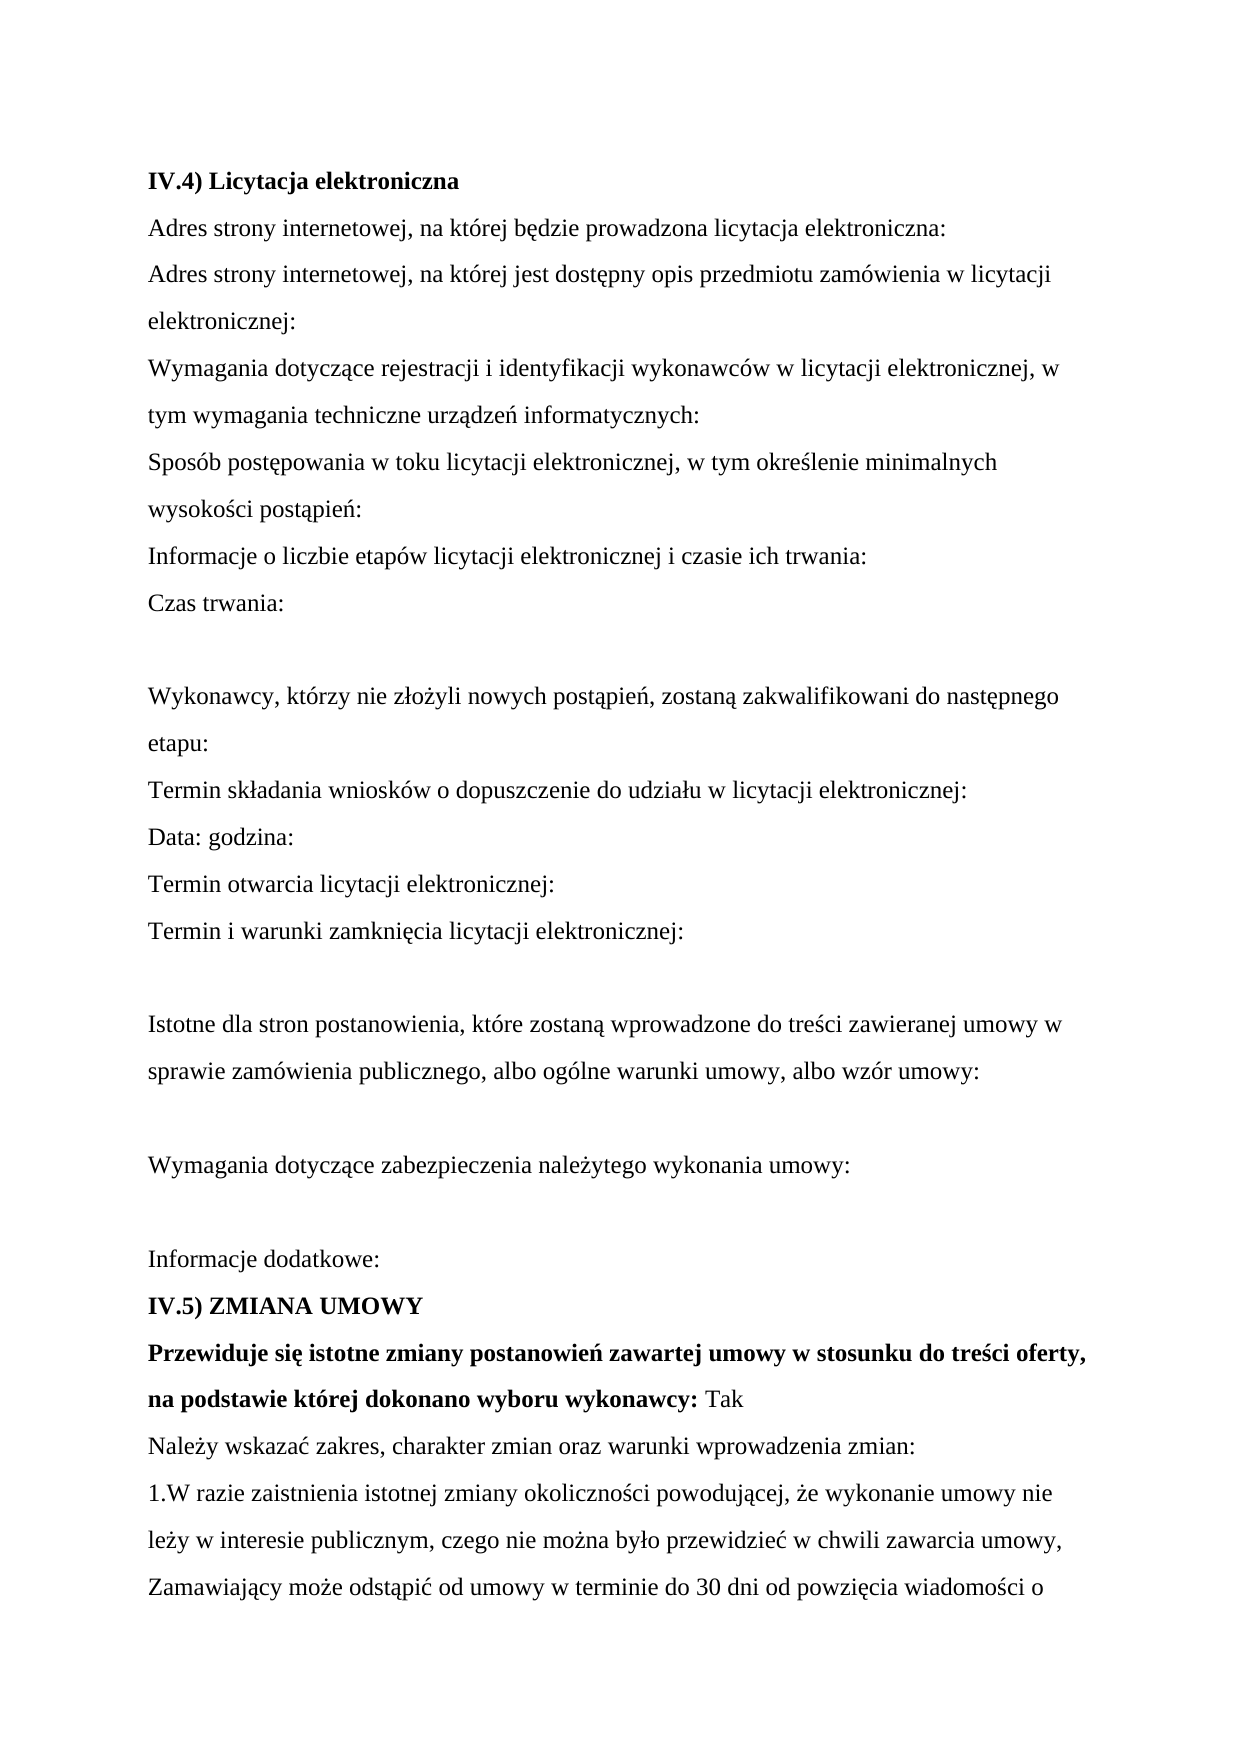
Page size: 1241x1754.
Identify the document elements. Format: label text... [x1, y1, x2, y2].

text Wymagania dotyczące zabezpieczenia należytego wykonania umowy: [148, 1085, 1093, 1179]
text Istotne dla stron postanowienia, które zostaną wprowadzone do treści zawieranej umowy w sprawie zamówienia publicznego, albo ogólne warunki umowy, albo wzór umowy: [148, 944, 1093, 1085]
text Informacje dodatkowe: [148, 1179, 1093, 1273]
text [148, 148, 1093, 241]
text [148, 1273, 1093, 1601]
text Adres strony internetowej, na której jest dostępny opis przedmiotu zamówienia w licytacji elektronicznej: [148, 241, 1093, 335]
text Wymagania dotyczące rejestracji i identyfikacji wykonawców w licytacji elektronicznej, w tym wymagania techniczne urządzeń informatycznych: [148, 335, 1093, 429]
text Termin i warunki zamknięcia licytacji elektronicznej: [148, 898, 1093, 944]
text Informacje o liczbie etapów licytacji elektronicznej i czasie ich trwania: [148, 523, 1093, 569]
text Czas trwania: Wykonawcy, którzy nie złożyli nowych postąpień, zostaną zakwalifikowani do następnego etapu: [148, 569, 1093, 757]
text Termin składania wniosków o dopuszczenie do udziału w licytacji elektronicznej: Data: godzina: Termin otwarcia licytacji elektronicznej: [148, 757, 1093, 898]
text Sposób postępowania w toku licytacji elektronicznej, w tym określenie minimalnych wysokości postąpień: [148, 429, 1093, 523]
